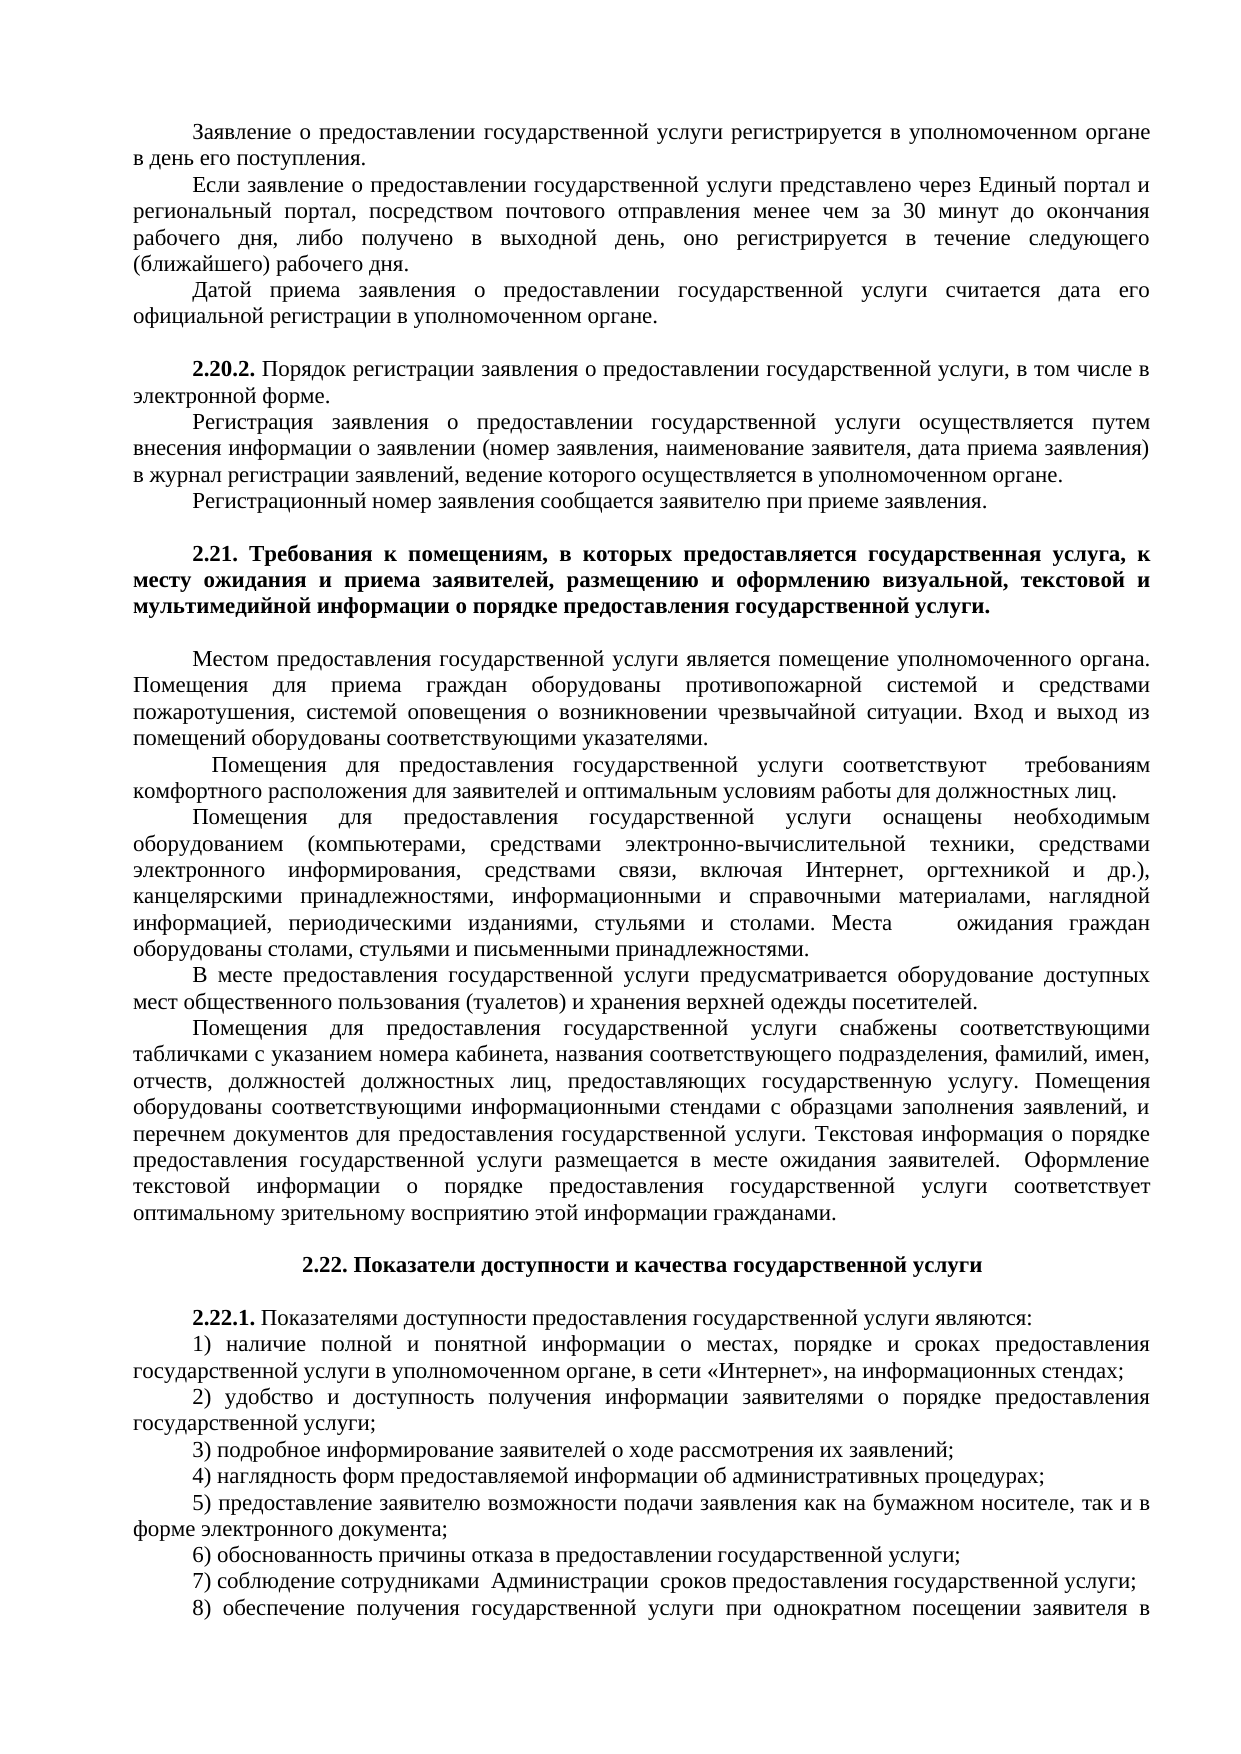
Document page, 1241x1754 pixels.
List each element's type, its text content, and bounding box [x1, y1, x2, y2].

text 2) удобство и доступность получения информации заявителями о порядке предоставления государственной услуги; [133, 1383, 1152, 1436]
text 3) подробное информирование заявителей о ходе рассмотрения их заявлений; [133, 1436, 1152, 1462]
text 2.21. Требования к помещениям, в которых предоставляется государственная услуга, к месту ожидания и приема заявителей, размещению и оформлению визуальной, текстовой и мультимедийной информации о порядке предоставления государственной услуги. [133, 540, 1152, 619]
text 4) наглядность форм предоставляемой информации об административных процедурах; [133, 1462, 1152, 1488]
text Местом предоставления государственной услуги является помещение уполномоченного органа. Помещения для приема граждан оборудованы противопожарной системой и средствами пожаротушения, системой оповещения о возникновении чрезвычайной ситуации. Вход и выход из помещений оборудованы соответствующими указателями. [133, 645, 1152, 751]
text 2.22. Показатели доступности и качества государственной услуги [133, 1251, 1152, 1278]
text 2.22.1. Показателями доступности предоставления государственной услуги являются: [133, 1304, 1152, 1330]
text Датой приема заявления о предоставлении государственной услуги считается дата его официальной регистрации в уполномоченном органе. [133, 276, 1152, 329]
text Если заявление о предоставлении государственной услуги представлено через Единый портал и региональный портал, посредством почтового отправления менее чем за 30 минут до окончания рабочего дня, либо получено в выходной день, оно регистрируется в течение следующего (ближайшего) рабочего дня. [133, 171, 1152, 276]
text 7) соблюдение сотрудниками Администрации сроков предоставления государственной услуги; [133, 1568, 1152, 1594]
text 2.20.2. Порядок регистрации заявления о предоставлении государственной услуги, в том числе в электронной форме. [133, 355, 1152, 408]
text Заявление о предоставлении государственной услуги регистрируется в уполномоченном органе в день его поступления. [133, 118, 1152, 171]
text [133, 1594, 1152, 1620]
text 1) наличие полной и понятной информации о местах, порядке и сроках предоставления государственной услуги в уполномоченном органе, в сети «Интернет», на информационных стендах; [133, 1330, 1152, 1383]
text Помещения для предоставления государственной услуги снабжены соответствующими табличками с указанием номера кабинета, названия соответствующего подразделения, фамилий, имен, отчеств, должностей должностных лиц, предоставляющих государственную услугу. Помещения оборудованы соответствующими информационными стендами с образцами заполнения заявлений, и перечнем документов для предоставления государственной услуги. Текстовая информация о порядке предоставления государственной услуги размещается в месте ожидания заявителей. Оформление текстовой информации о порядке предоставления государственной услуги соответствует оптимальному зрительному восприятию этой информации гражданами. [133, 1014, 1152, 1225]
text 6) обоснованность причины отказа в предоставлении государственной услуги; [133, 1541, 1152, 1568]
text В месте предоставления государственной услуги предусматривается оборудование доступных мест общественного пользования (туалетов) и хранения верхней одежды посетителей. [133, 961, 1152, 1014]
text Помещения для предоставления государственной услуги соответствуют требованиям комфортного расположения для заявителей и оптимальным условиям работы для должностных лиц. [133, 751, 1152, 803]
text Регистрация заявления о предоставлении государственной услуги осуществляется путем внесения информации о заявлении (номер заявления, наименование заявителя, дата приема заявления) в журнал регистрации заявлений, ведение которого осуществляется в уполномоченном органе. [133, 408, 1152, 487]
text Помещения для предоставления государственной услуги оснащены необходимым оборудованием (компьютерами, средствами электронно-вычислительной техники, средствами электронного информирования, средствами связи, включая Интернет, оргтехникой и др.), канцелярскими принадлежностями, информационными и справочными материалами, наглядной информацией, периодическими изданиями, стульями и столами. Места ожидания граждан оборудованы столами, стульями и письменными принадлежностями. [133, 803, 1152, 961]
text Регистрационный номер заявления сообщается заявителю при приеме заявления. [133, 487, 1152, 513]
text 5) предоставление заявителю возможности подачи заявления как на бумажном носителе, так и в форме электронного документа; [133, 1488, 1152, 1541]
